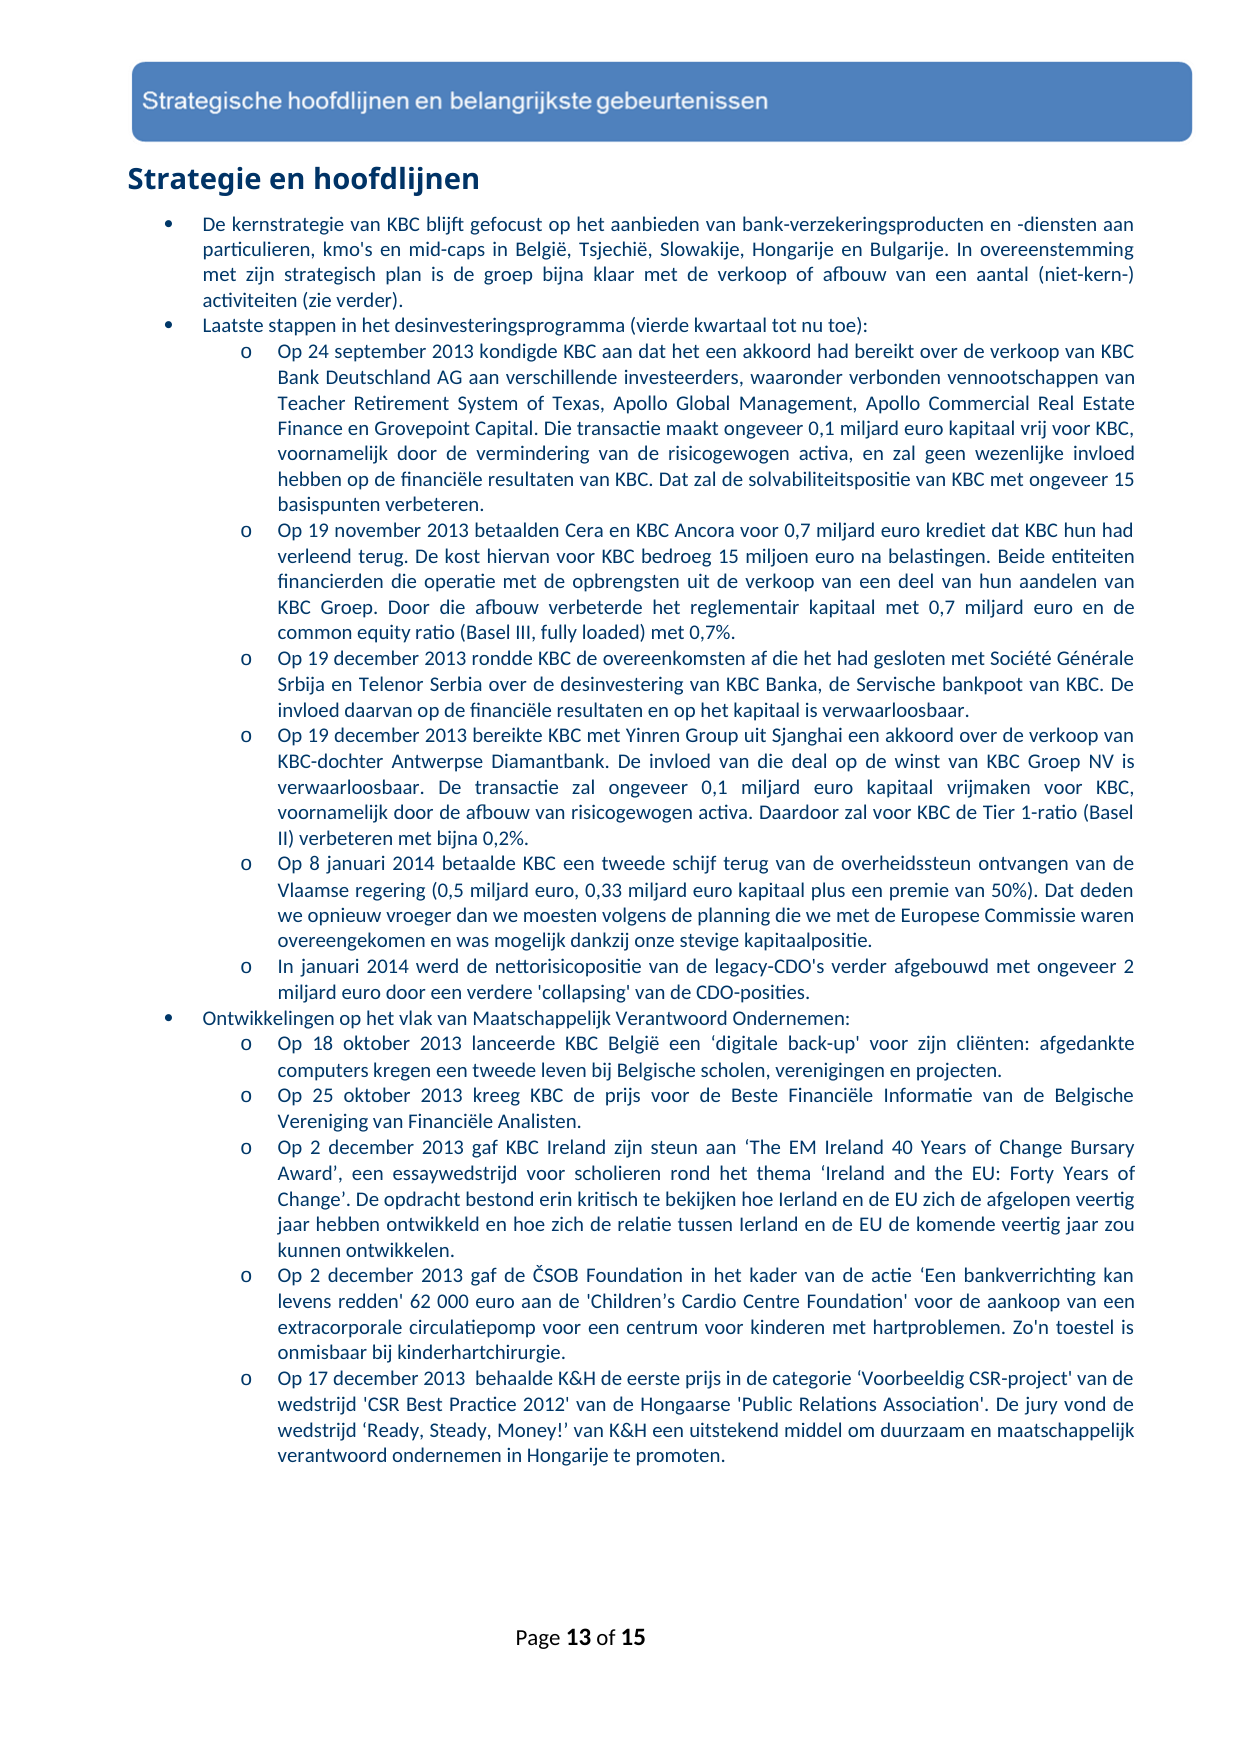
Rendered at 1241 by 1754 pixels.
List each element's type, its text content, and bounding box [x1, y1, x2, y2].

list De kernstrategie van KBC blijft gefocust op het aanbieden van bank-verzekeringsproducten en -diensten aan particulieren, kmo's en mid-caps in België, Tsjechië, Slowakije, Hongarije en Bulgarije. In overeenstemming met zijn strategisch plan is de groep bijna klaar met de verkoop of afbouw van een aantal (niet-kern-) activiteiten (zie verder). [165, 211, 1136, 312]
list Op 24 september 2013 kondigde KBC aan dat het een akkoord had bereikt over de verkoop van KBC Bank Deutschland AG aan verschillende investeerders, waaronder verbonden vennootschappen van Teacher Retirement System of Texas, Apollo Global Management, Apollo Commercial Real Estate Finance en Grovepoint Capital. Die transactie maakt ongeveer 0,1 miljard euro kapitaal vrij voor KBC, voornamelijk door de vermindering van de risicogewogen activa, en zal geen wezenlijke invloed hebben op de financiële resultaten van KBC. Dat zal de solvabiliteitspositie van KBC met ongeveer 15 basispunten verbeteren. [240, 338, 1136, 517]
list Op 2 december 2013 gaf KBC Ireland zijn steun aan ‘The EM Ireland 40 Years of Change Bursary Award’, een essaywedstrijd voor scholieren rond het thema ‘Ireland and the EU: Forty Years of Change’. De opdracht bestond erin kritisch te bekijken hoe Ierland en de EU zich de afgelopen veertig jaar hebben ontwikkeld en hoe zich de relatie tussen Ierland en de EU de komende veertig jaar zou kunnen ontwikkelen. [240, 1134, 1136, 1262]
list Ontwikkelingen op het vlak van Maatschappelijk Verantwoord Ondernemen: [165, 1005, 1136, 1030]
text Strategie en hoofdlijnen [127, 158, 1136, 198]
list Op 8 januari 2014 betaalde KBC een tweede schijf terug van de overheidssteun ontvangen van de Vlaamse regering (0,5 miljard euro, 0,33 miljard euro kapitaal plus een premie van 50%). Dat deden we opnieuw vroeger dan we moesten volgens de planning die we met de Europese Commissie waren overeengekomen en was mogelijk dankzij onze stevige kapitaalpositie. [240, 850, 1136, 953]
list Op 19 december 2013 rondde KBC de overeenkomsten af die het had gesloten met Société Générale Srbija en Telenor Serbia over de desinvestering van KBC Banka, de Servische bankpoot van KBC. De invloed daarvan op de financiële resultaten en op het kapitaal is verwaarloosbaar. [240, 645, 1136, 722]
list Op 19 december 2013 bereikte KBC met Yinren Group uit Sjanghai een akkoord over de verkoop van KBC-dochter Antwerpse Diamantbank. De invloed van die deal op de winst van KBC Groep NV is verwaarloosbaar. De transactie zal ongeveer 0,1 miljard euro kapitaal vrijmaken voor KBC, voornamelijk door de afbouw van risicogewogen activa. Daardoor zal voor KBC de Tier 1-ratio (Basel II) verbeteren met bijna 0,2%. [240, 722, 1136, 850]
list In januari 2014 werd de nettorisicopositie van de legacy-CDO's verder afgebouwd met ongeveer 2 miljard euro door een verdere 'collapsing' van de CDO-posities. [240, 953, 1136, 1005]
picture [127, 59, 1197, 146]
list Op 19 november 2013 betaalden Cera en KBC Ancora voor 0,7 miljard euro krediet dat KBC hun had verleend terug. De kost hiervan voor KBC bedroeg 15 miljoen euro na belastingen. Beide entiteiten financierden die operatie met de opbrengsten uit de verkoop van een deel van hun aandelen van KBC Groep. Door die afbouw verbeterde het reglementair kapitaal met 0,7 miljard euro en de common equity ratio (Basel III, fully loaded) met 0,7%. [240, 517, 1136, 645]
list Laatste stappen in het desinvesteringsprogramma (vierde kwartaal tot nu toe): [165, 312, 1136, 338]
list Op 18 oktober 2013 lanceerde KBC België een ‘digitale back-up' voor zijn cliënten: afgedankte computers kregen een tweede leven bij Belgische scholen, verenigingen en projecten. [240, 1030, 1136, 1082]
list Op 25 oktober 2013 kreeg KBC de prijs voor de Beste Financiële Informatie van de Belgische Vereniging van Financiële Analisten. [240, 1082, 1136, 1134]
list Op 17 december 2013 behaalde K&H de eerste prijs in de categorie ‘Voorbeeldig CSR-project' van de wedstrijd 'CSR Best Practice 2012' van de Hongaarse 'Public Relations Association'. De jury vond de wedstrijd ‘Ready, Steady, Money!’ van K&H een uitstekend middel om duurzaam en maatschappelijk verantwoord ondernemen in Hongarije te promoten. [240, 1365, 1136, 1468]
list Op 2 december 2013 gaf de ČSOB Foundation in het kader van de actie ‘Een bankverrichting kan levens redden' 62 000 euro aan de 'Children’s Cardio Centre Foundation' voor de aankoop van een extracorporale circulatiepomp voor een centrum voor kinderen met hartproblemen. Zo'n toestel is onmisbaar bij kinderhartchirurgie. [240, 1262, 1136, 1365]
